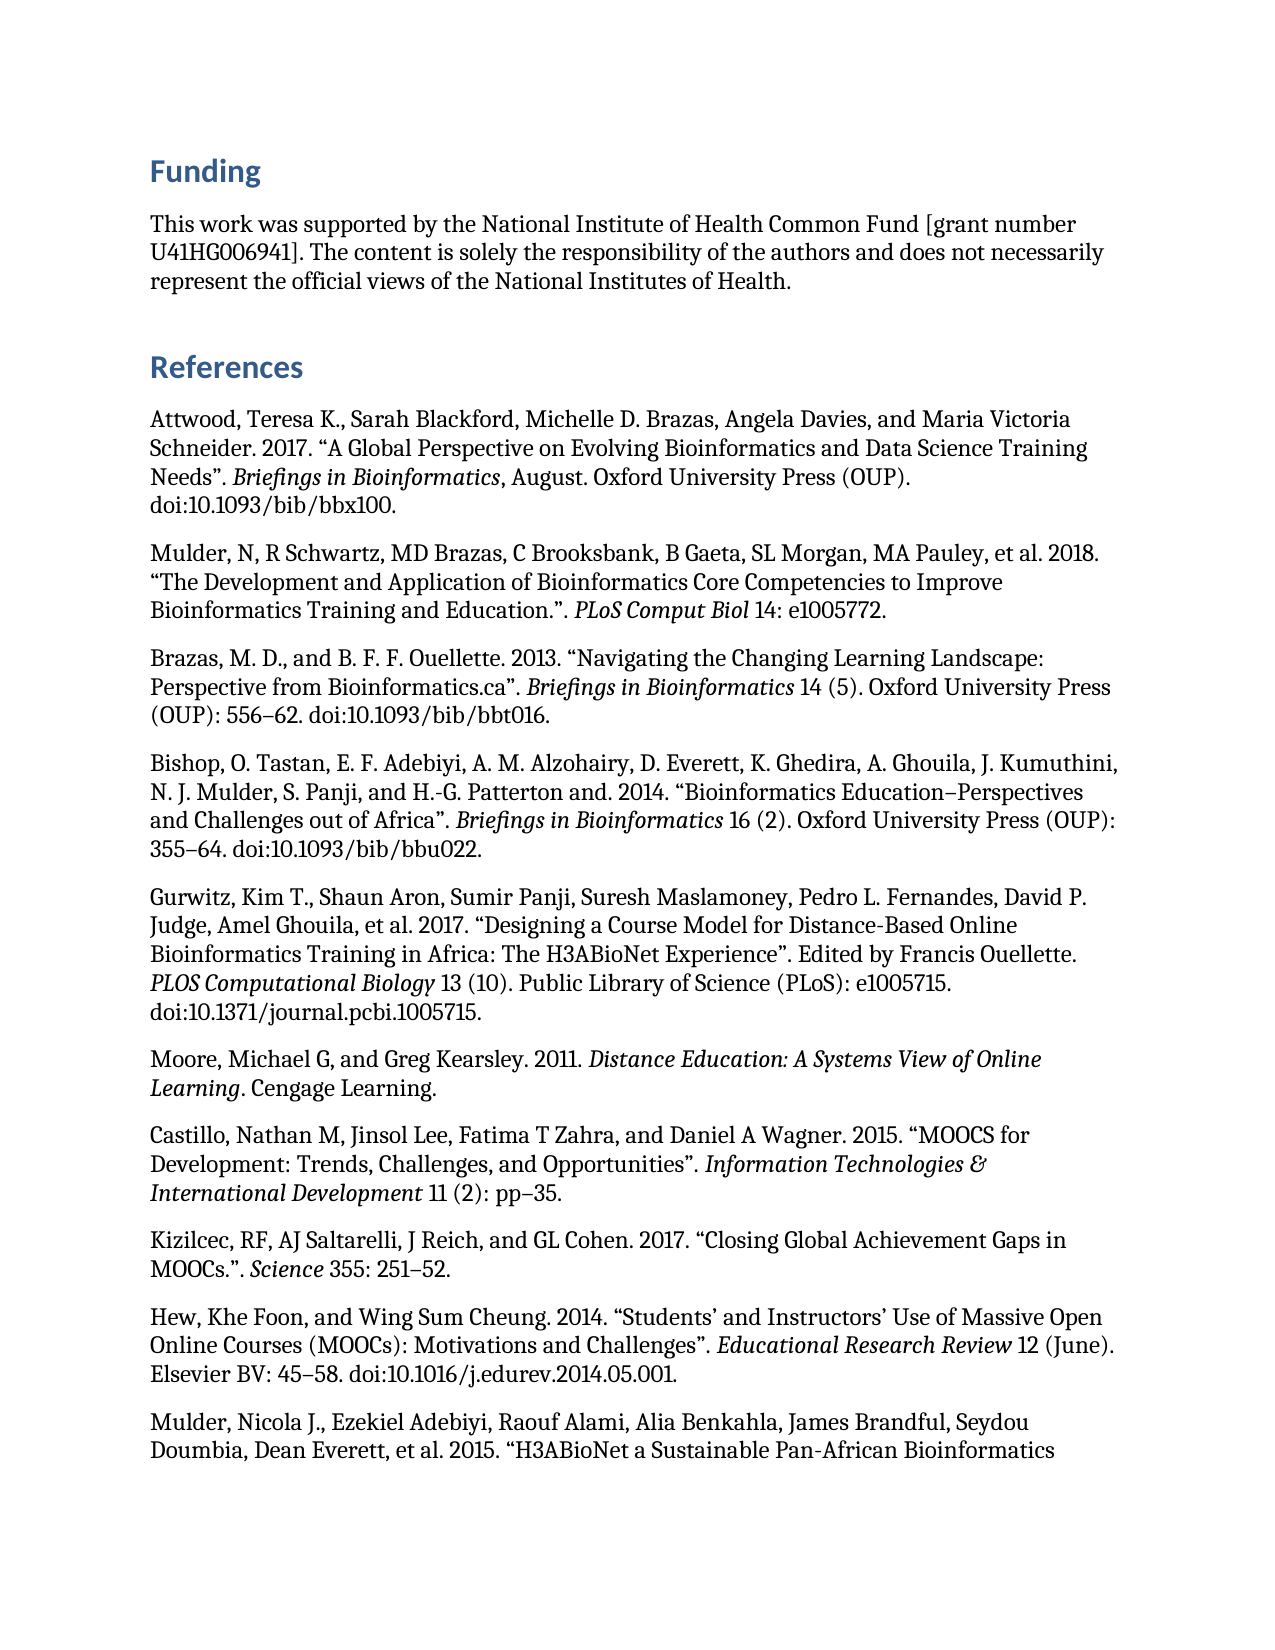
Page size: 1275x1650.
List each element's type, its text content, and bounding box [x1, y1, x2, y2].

text Bishop, O. Tastan, E. F. Adebiyi, A. M. Alzohairy, D. Everett, K. Ghedira, A. Ghouila, J. Kumuthini, N. J. Mulder, S. Panji, and H.-G. Patterton and. 2014. “Bioinformatics Education–Perspectives and Challenges out of Africa”. Briefings in Bioinformatics 16 (2). Oxford University Press (OUP): 355–64. doi:10.1093/bib/bbu022. [150, 749, 1125, 864]
text Gurwitz, Kim T., Shaun Aron, Sumir Panji, Suresh Maslamoney, Pedro L. Fernandes, David P. Judge, Amel Ghouila, et al. 2017. “Designing a Course Model for Distance-Based Online Bioinformatics Training in Africa: The H3ABioNet Experience”. Edited by Francis Ouellette. PLOS Computational Biology 13 (10). Public Library of Science (PLoS): e1005715. doi:10.1371/journal.pcbi.1005715. [150, 883, 1125, 1026]
text Mulder, N, R Schwartz, MD Brazas, C Brooksbank, B Gaeta, SL Morgan, MA Pauley, et al. 2018. “The Development and Application of Bioinformatics Core Competencies to Improve Bioinformatics Training and Education.”. PLoS Comput Biol 14: e1005772. [150, 539, 1125, 625]
text Brazas, M. D., and B. F. F. Ouellette. 2013. “Navigating the Changing Learning Landscape: Perspective from Bioinformatics.ca”. Briefings in Bioinformatics 14 (5). Oxford University Press (OUP): 556–62. doi:10.1093/bib/bbt016. [150, 644, 1125, 730]
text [150, 1408, 1125, 1465]
text This work was supported by the National Institute of Health Common Fund [grant number U41HG006941]. The content is solely the responsibility of the authors and does not necessarily represent the official views of the National Institutes of Health. [150, 209, 1125, 296]
text Attwood, Teresa K., Sarah Blackford, Michelle D. Brazas, Angela Davies, and Maria Victoria Schneider. 2017. “A Global Perspective on Evolving Bioinformatics and Data Science Training Needs”. Briefings in Bioinformatics, August. Oxford University Press (OUP). doi:10.1093/bib/bbx100. [150, 405, 1125, 520]
text Hew, Khe Foon, and Wing Sum Cheung. 2014. “Students’ and Instructors’ Use of Massive Open Online Courses (MOOCs): Motivations and Challenges”. Educational Research Review 12 (June). Elsevier BV: 45–58. doi:10.1016/j.edurev.2014.05.001. [150, 1303, 1125, 1389]
text Kizilcec, RF, AJ Saltarelli, J Reich, and GL Cohen. 2017. “Closing Global Achievement Gaps in MOOCs.”. Science 355: 251–52. [150, 1226, 1125, 1284]
subtitle References [150, 346, 1125, 386]
text Moore, Michael G, and Greg Kearsley. 2011. Distance Education: A Systems View of Online Learning. Cengage Learning. [150, 1045, 1125, 1103]
text Castillo, Nathan M, Jinsol Lee, Fatima T Zahra, and Daniel A Wagner. 2015. “MOOCS for Development: Trends, Challenges, and Opportunities”. Information Technologies & International Development 11 (2): pp–35. [150, 1121, 1125, 1208]
subtitle Funding [150, 150, 1125, 191]
